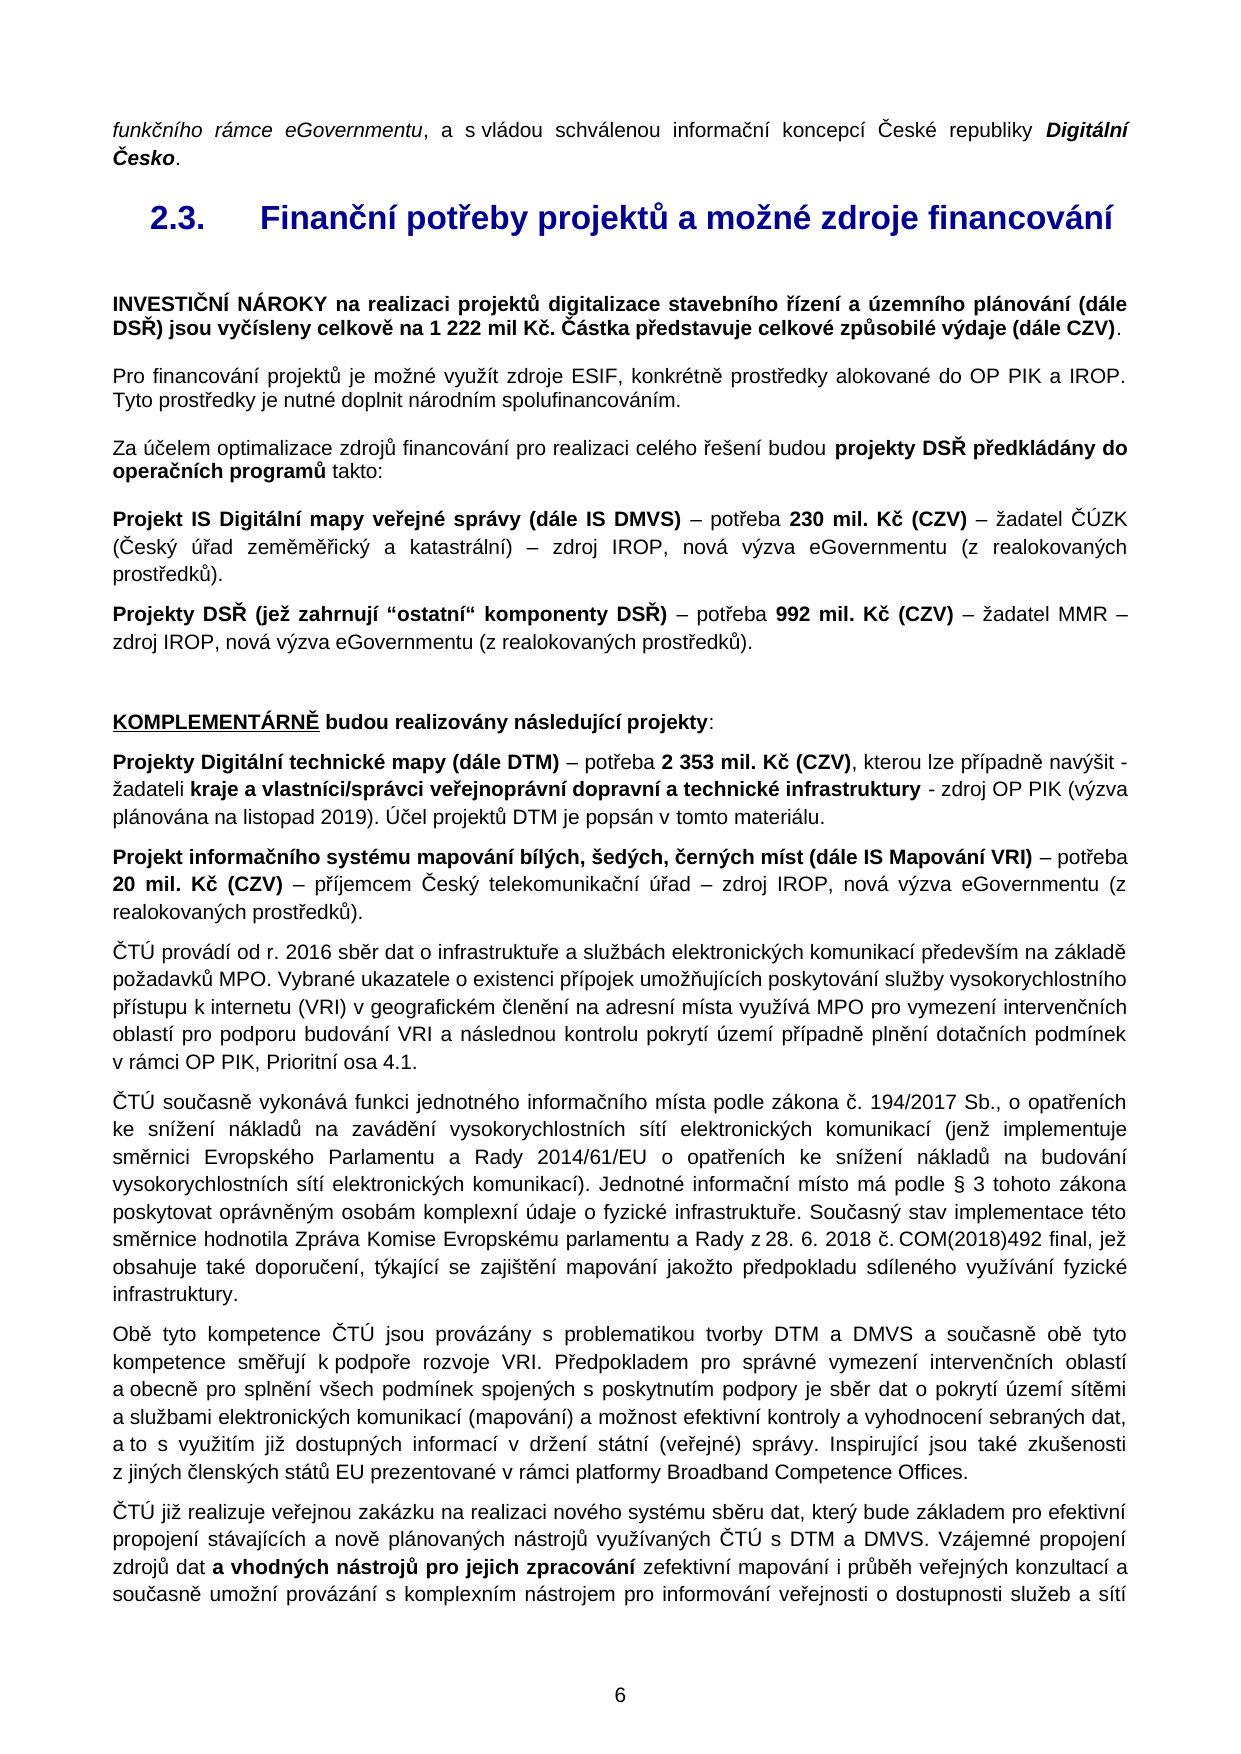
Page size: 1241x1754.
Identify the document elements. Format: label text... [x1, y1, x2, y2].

subtitle Finanční potřeby projektů a možné zdroje financování [150, 198, 1128, 237]
text Obě tyto kompetence ČTÚ jsou provázány s problematikou tvorby DTM a DMVS a současně obě tyto kompetence směřují k podpoře rozvoje VRI. Předpokladem pro správné vymezení intervenčních oblastí a obecně pro splnění všech podmínek spojených s poskytnutím podpory je sběr dat o pokrytí území sítěmi a službami elektronických komunikací (mapování) a možnost efektivní kontroly a vyhodnocení sebraných dat, a to s využitím již dostupných informací v držení státní (veřejné) správy. Inspirující jsou také zkušenosti z jiných členských států EU prezentované v rámci platformy Broadband Competence Offices. [112, 1322, 1128, 1484]
text ČTÚ provádí od r. 2016 sběr dat o infrastruktuře a službách elektronických komunikací především na základě požadavků MPO. Vybrané ukazatele o existenci přípojek umožňujících poskytování služby vysokorychlostního přístupu k internetu (VRI) v geografickém členění na adresní místa využívá MPO pro vymezení intervenčních oblastí pro podporu budování VRI a následnou kontrolu pokrytí území případně plnění dotačních podmínek v rámci OP PIK, Prioritní osa 4.1. [112, 940, 1128, 1074]
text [112, 1500, 1128, 1606]
text Za účelem optimalizace zdrojů financování pro realizaci celého řešení budou projekty DSŘ předkládány do operačních programů takto: [112, 435, 1128, 483]
text Pro financování projektů je možné využít zdroje ESIF, konkrétně prostředky alokované do OP PIK a IROP. Tyto prostředky je nutné doplnit národním spolufinancováním. [112, 363, 1128, 411]
text Projekty Digitální technické mapy (dále DTM) – potřeba 2 353 mil. Kč (CZV), kterou lze případně navýšit - žadateli kraje a vlastníci/správci veřejnoprávní dopravní a technické infrastruktury - zdroj OP PIK (výzva plánována na listopad 2019). Účel projektů DTM je popsán v tomto materiálu. [112, 750, 1128, 829]
text Projekt IS Digitální mapy veřejné správy (dále IS DMVS) – potřeba 230 mil. Kč (CZV) – žadatel ČÚZK (Český úřad zeměměřický a katastrální) – zdroj IROP, nová výzva eGovernmentu (z realokovaných prostředků). [112, 507, 1128, 586]
text INVESTIČNÍ NÁROKY na realizaci projektů digitalizace stavebního řízení a územního plánování (dále DSŘ) jsou vyčísleny celkově na 1 222 mil Kč. Částka představuje celkové způsobilé výdaje (dále CZV). [112, 292, 1128, 339]
text Projekt informačního systému mapování bílých, šedých, černých míst (dále IS Mapování VRI) – potřeba 20 mil. Kč (CZV) – příjemcem Český telekomunikační úřad – zdroj IROP, nová výzva eGovernmentu (z realokovaných prostředků). [112, 845, 1128, 924]
text ČTÚ současně vykonává funkci jednotného informačního místa podle zákona č. 194/2017 Sb., o opatřeních ke snížení nákladů na zavádění vysokorychlostních sítí elektronických komunikací (jenž implementuje směrnici Evropského Parlamentu a Rady 2014/61/EU o opatřeních ke snížení nákladů na budování vysokorychlostních sítí elektronických komunikací). Jednotné informační místo má podle § 3 tohoto zákona poskytovat oprávněným osobám komplexní údaje o fyzické infrastruktuře. Současný stav implementace této směrnice hodnotila Zpráva Komise Evropskému parlamentu a Rady z 28. 6. 2018 č. COM(2018)492 final, jež obsahuje také doporučení, týkající se zajištění mapování jakožto předpokladu sdíleného využívání fyzické infrastruktury. [112, 1090, 1128, 1306]
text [112, 118, 1128, 169]
text KOMPLEMENTÁRNĚ budou realizovány následující projekty: [112, 710, 1128, 734]
text Projekty DSŘ (jež zahrnují “ostatní“ komponenty DSŘ) – potřeba 992 mil. Kč (CZV) – žadatel MMR – zdroj IROP, nová výzva eGovernmentu (z realokovaných prostředků). [112, 602, 1128, 654]
